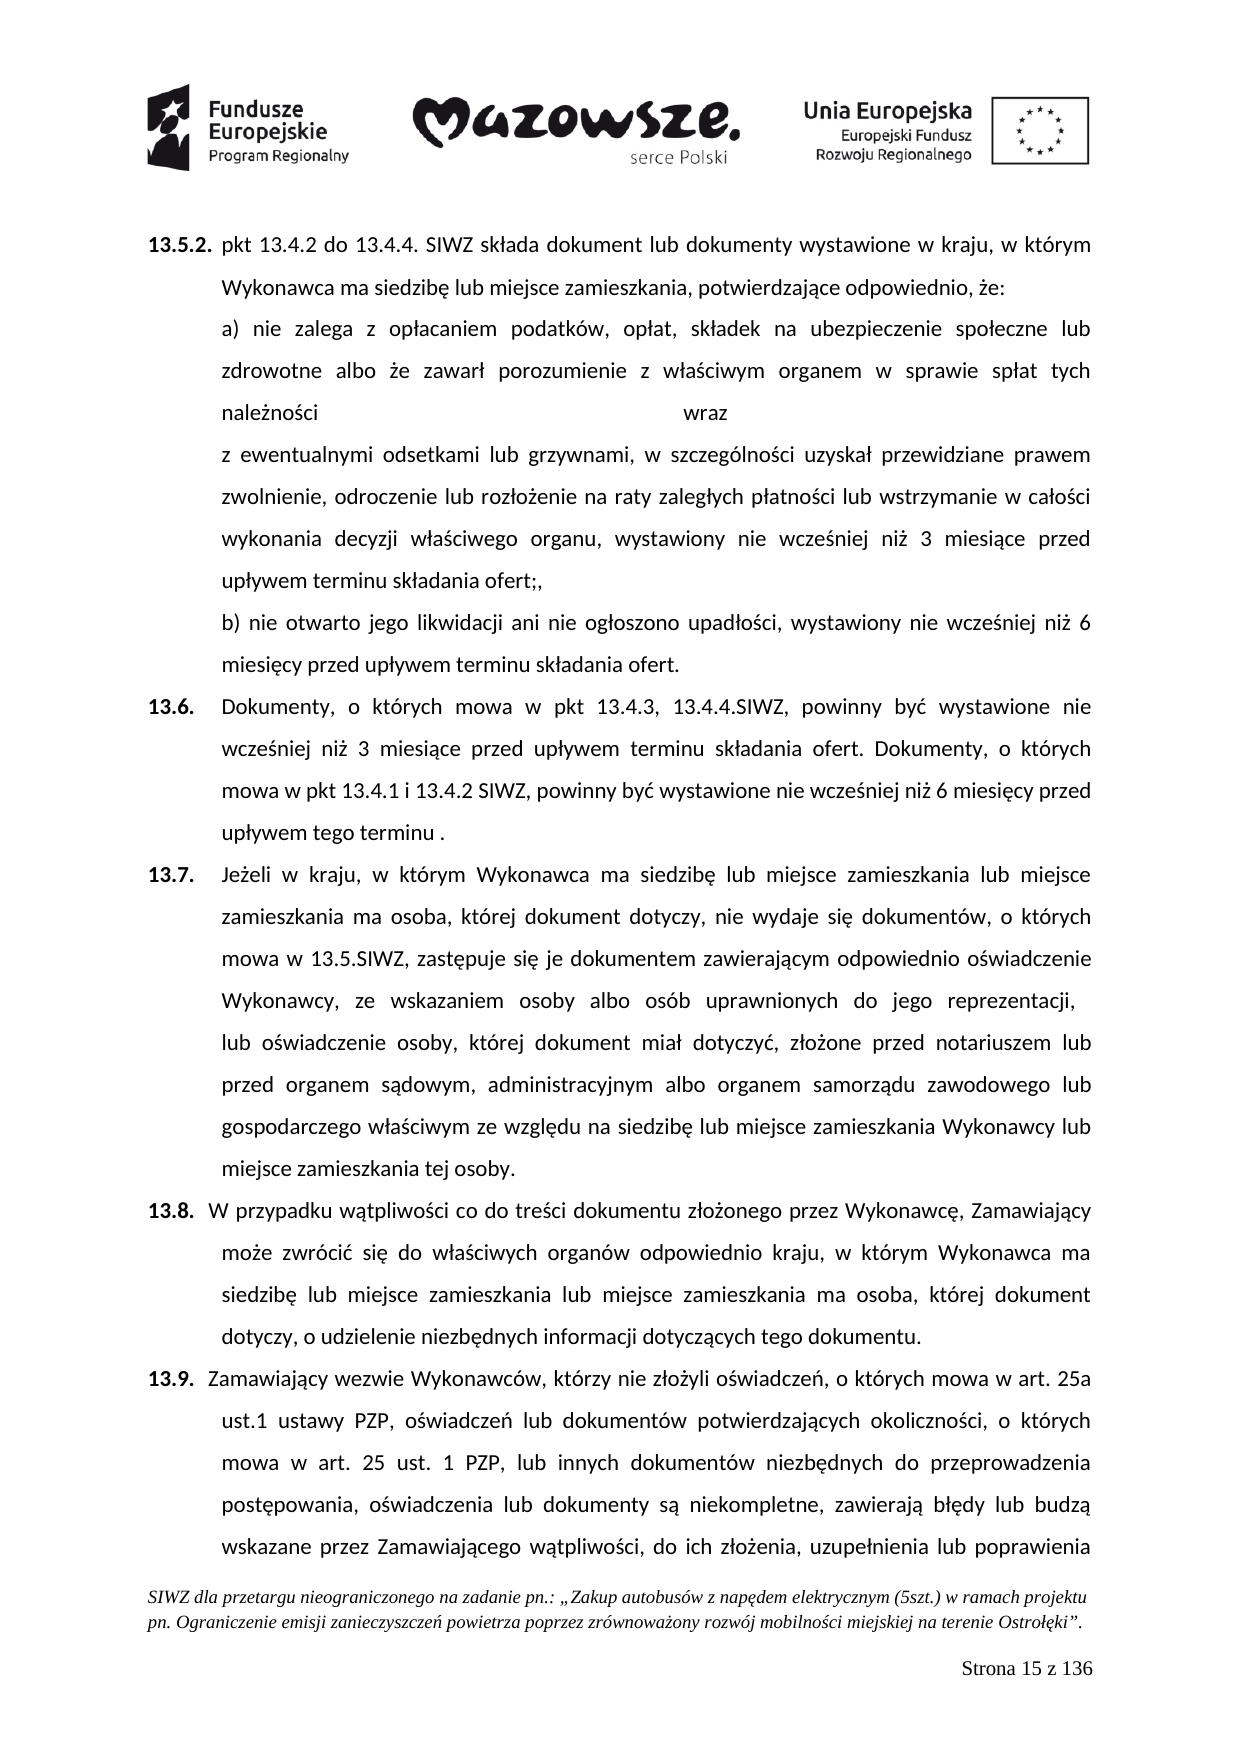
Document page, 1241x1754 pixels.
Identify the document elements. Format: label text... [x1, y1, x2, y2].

text 13.5.2. pkt 13.4.2 do 13.4.4. SIWZ składa dokument lub dokumenty wystawione w kraju, w którym Wykonawca ma siedzibę lub miejsce zamieszkania, potwierdzające odpowiednio, że: [148, 231, 1093, 301]
text 13.8. W przypadku wątpliwości co do treści dokumentu złożonego przez Wykonawcę, Zamawiający może zwrócić się do właściwych organów odpowiednio kraju, w którym Wykonawca ma siedzibę lub miejsce zamieszkania lub miejsce zamieszkania ma osoba, której dokument dotyczy, o udzielenie niezbędnych informacji dotyczących tego dokumentu. [148, 1196, 1093, 1350]
text 13.7. Jeżeli w kraju, w którym Wykonawca ma siedzibę lub miejsce zamieszkania lub miejsce zamieszkania ma osoba, której dokument dotyczy, nie wydaje się dokumentów, o których mowa w 13.5.SIWZ, zastępuje się je dokumentem zawierającym odpowiednio oświadczenie Wykonawcy, ze wskazaniem osoby albo osób uprawnionych do jego reprezentacji, lub oświadczenie osoby, której dokument miał dotyczyć, złożone przed notariuszem lub przed organem sądowym, administracyjnym albo organem samorządu zawodowego lub gospodarczego właściwym ze względu na siedzibę lub miejsce zamieszkania Wykonawcy lub miejsce zamieszkania tej osoby. [148, 860, 1093, 1182]
text a) nie zalega z opłacaniem podatków, opłat, składek na ubezpieczenie społeczne lub zdrowotne albo że zawarł porozumienie z właściwym organem w sprawie spłat tych należności wraz z ewentualnymi odsetkami lub grzywnami, w szczególności uzyskał przewidziane prawem zwolnienie, odroczenie lub rozłożenie na raty zaległych płatności lub wstrzymanie w całości wykonania decyzji właściwego organu, wystawiony nie wcześniej niż 3 miesiące przed upływem terminu składania ofert;, [221, 314, 1093, 594]
picture [147, 84, 1093, 171]
text 13.6. Dokumenty, o których mowa w pkt 13.4.3, 13.4.4.SIWZ, powinny być wystawione nie wcześniej niż 3 miesiące przed upływem terminu składania ofert. Dokumenty, o których mowa w pkt 13.4.1 i 13.4.2 SIWZ, powinny być wystawione nie wcześniej niż 6 miesięcy przed upływem tego terminu . [148, 692, 1093, 846]
text b) nie otwarto jego likwidacji ani nie ogłoszono upadłości, wystawiony nie wcześniej niż 6 miesięcy przed upływem terminu składania ofert. [221, 608, 1093, 678]
